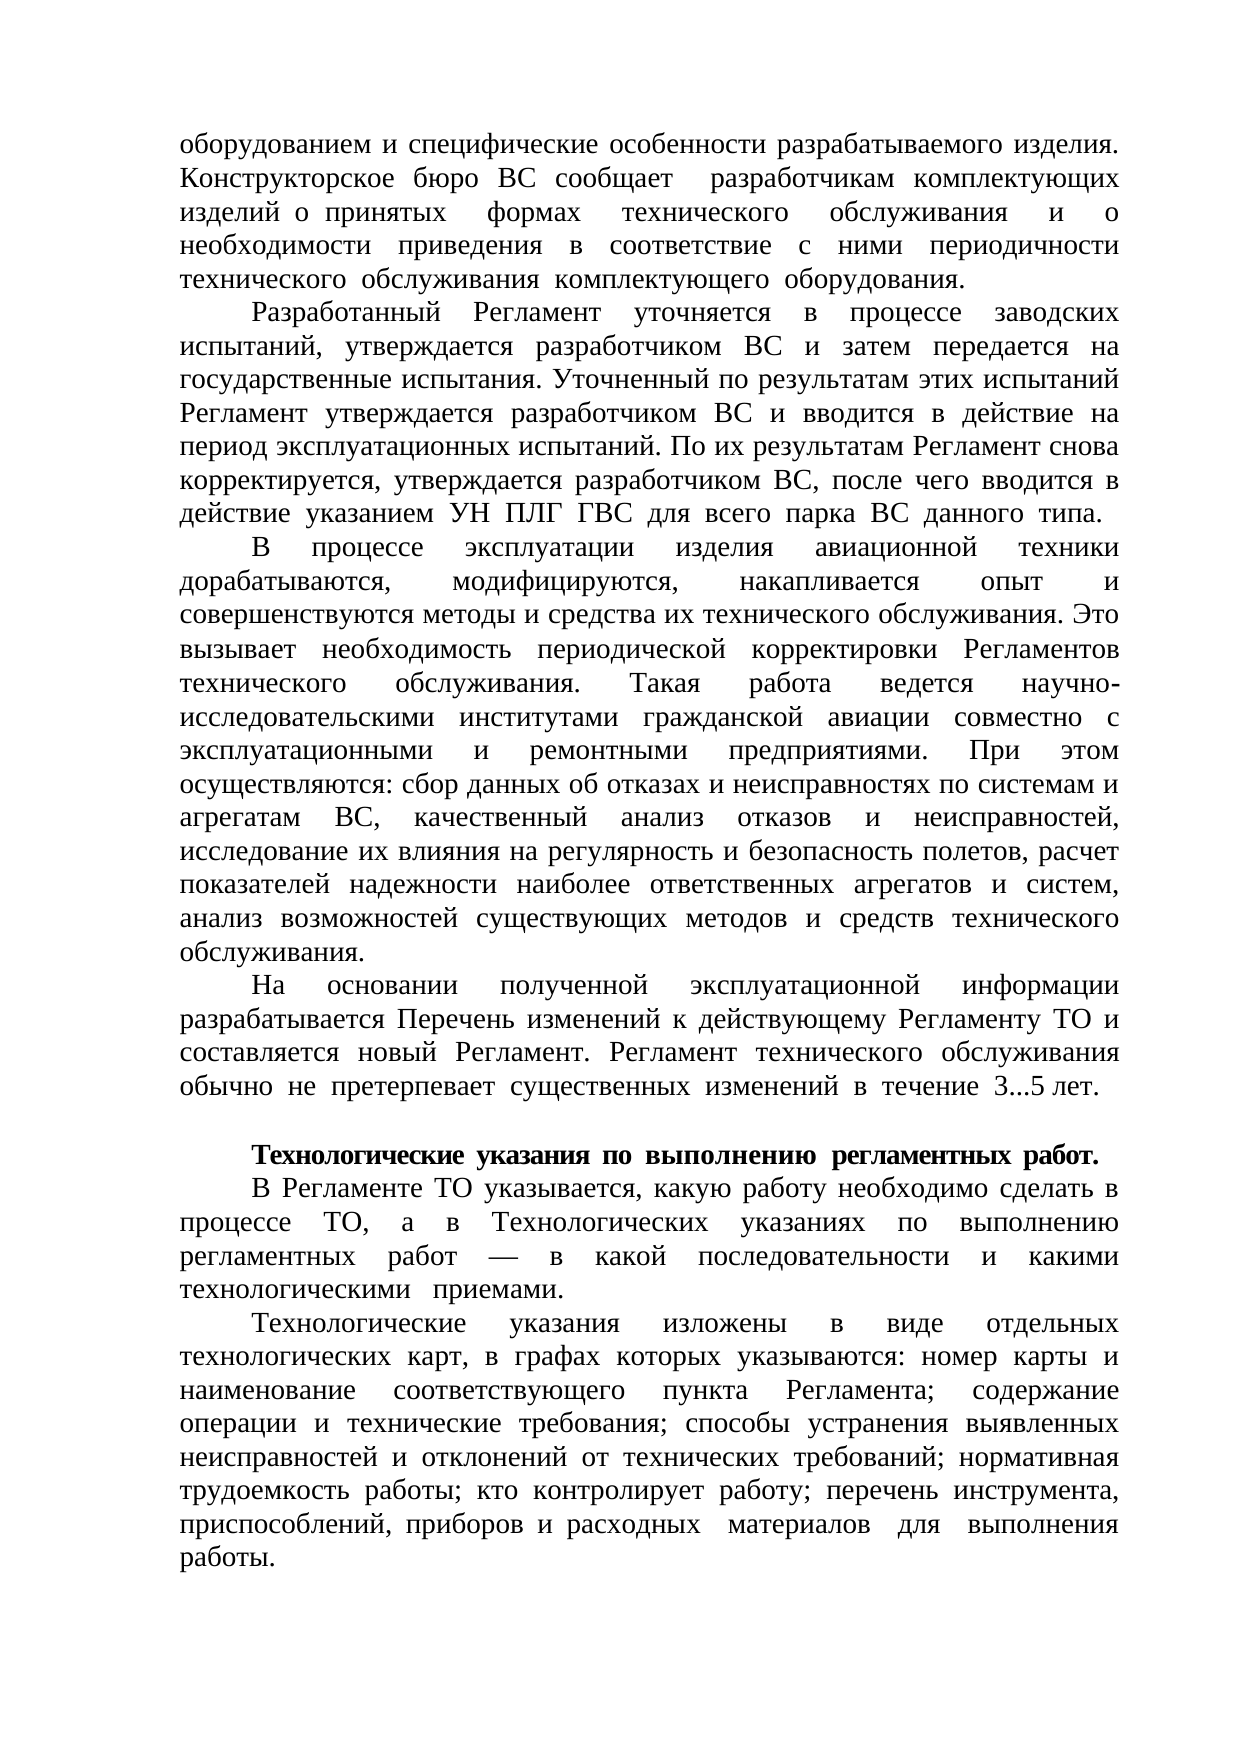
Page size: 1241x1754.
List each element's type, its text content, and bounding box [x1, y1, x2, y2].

text На основании полученной эксплуатационной информации разрабатывается Перечень изменений к действующему Регламенту ТО и составляется новый Регламент. Регламент технического обслуживания обычно не претерпевает существенных изменений в течение 3...5 лет. [179, 967, 1120, 1101]
text Технологические указания изложены в виде отдельных технологических карт, в графах которых указываются: номер карты и наименование соответствующего пункта Регламента; содержание операции и технические требования; способы устранения выявленных неисправностей и отклонений от технических требований; нормативная трудоемкость работы; кто контролирует работу; перечень инструмента, приспособлений, приборов и расходных материалов для выполнения работы. [179, 1305, 1120, 1573]
text В процессе эксплуатации изделия авиационной техники дорабатываются, модифицируются, накапливается опыт и совершенствуются методы и средства их технического обслуживания. Это вызывает необходимость периодической корректировки Регламентов технического обслуживания. Такая работа ведется научно-исследовательскими институтами гражданской авиации совместно с эксплуатационными и ремонтными предприятиями. При этом осуществляются: сбор данных об отказах и неисправностях по системам и агрегатам ВС, качественный анализ отказов и неисправностей, исследование их влияния на регулярность и безопасность полетов, расчет показателей надежности наиболее ответственных агрегатов и систем, анализ возможностей существующих методов и средств технического обслуживания. [179, 529, 1120, 967]
text Разработанный Регламент уточняется в процессе заводских испытаний, утверждается разработчиком ВС и затем передается на государственные испытания. Уточненный по результатам этих испытаний Регламент утверждается разработчиком ВС и вводится в действие на период эксплуатационных испытаний. По их результатам Регламент снова корректируется, утверждается разработчиком ВС, после чего вводится в действие указанием УН ПЛГ ГВС для всего парка ВС данного типа. [179, 294, 1120, 529]
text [179, 127, 1120, 294]
text Технологические указания по выполнению регламентных работ. [179, 1137, 1120, 1171]
text В Регламенте ТО указывается, какую работу необходимо сделать в процессе ТО, а в Технологических указаниях по выполнению регламентных работ — в какой последовательности и какими технологическими приемами. [179, 1171, 1120, 1305]
